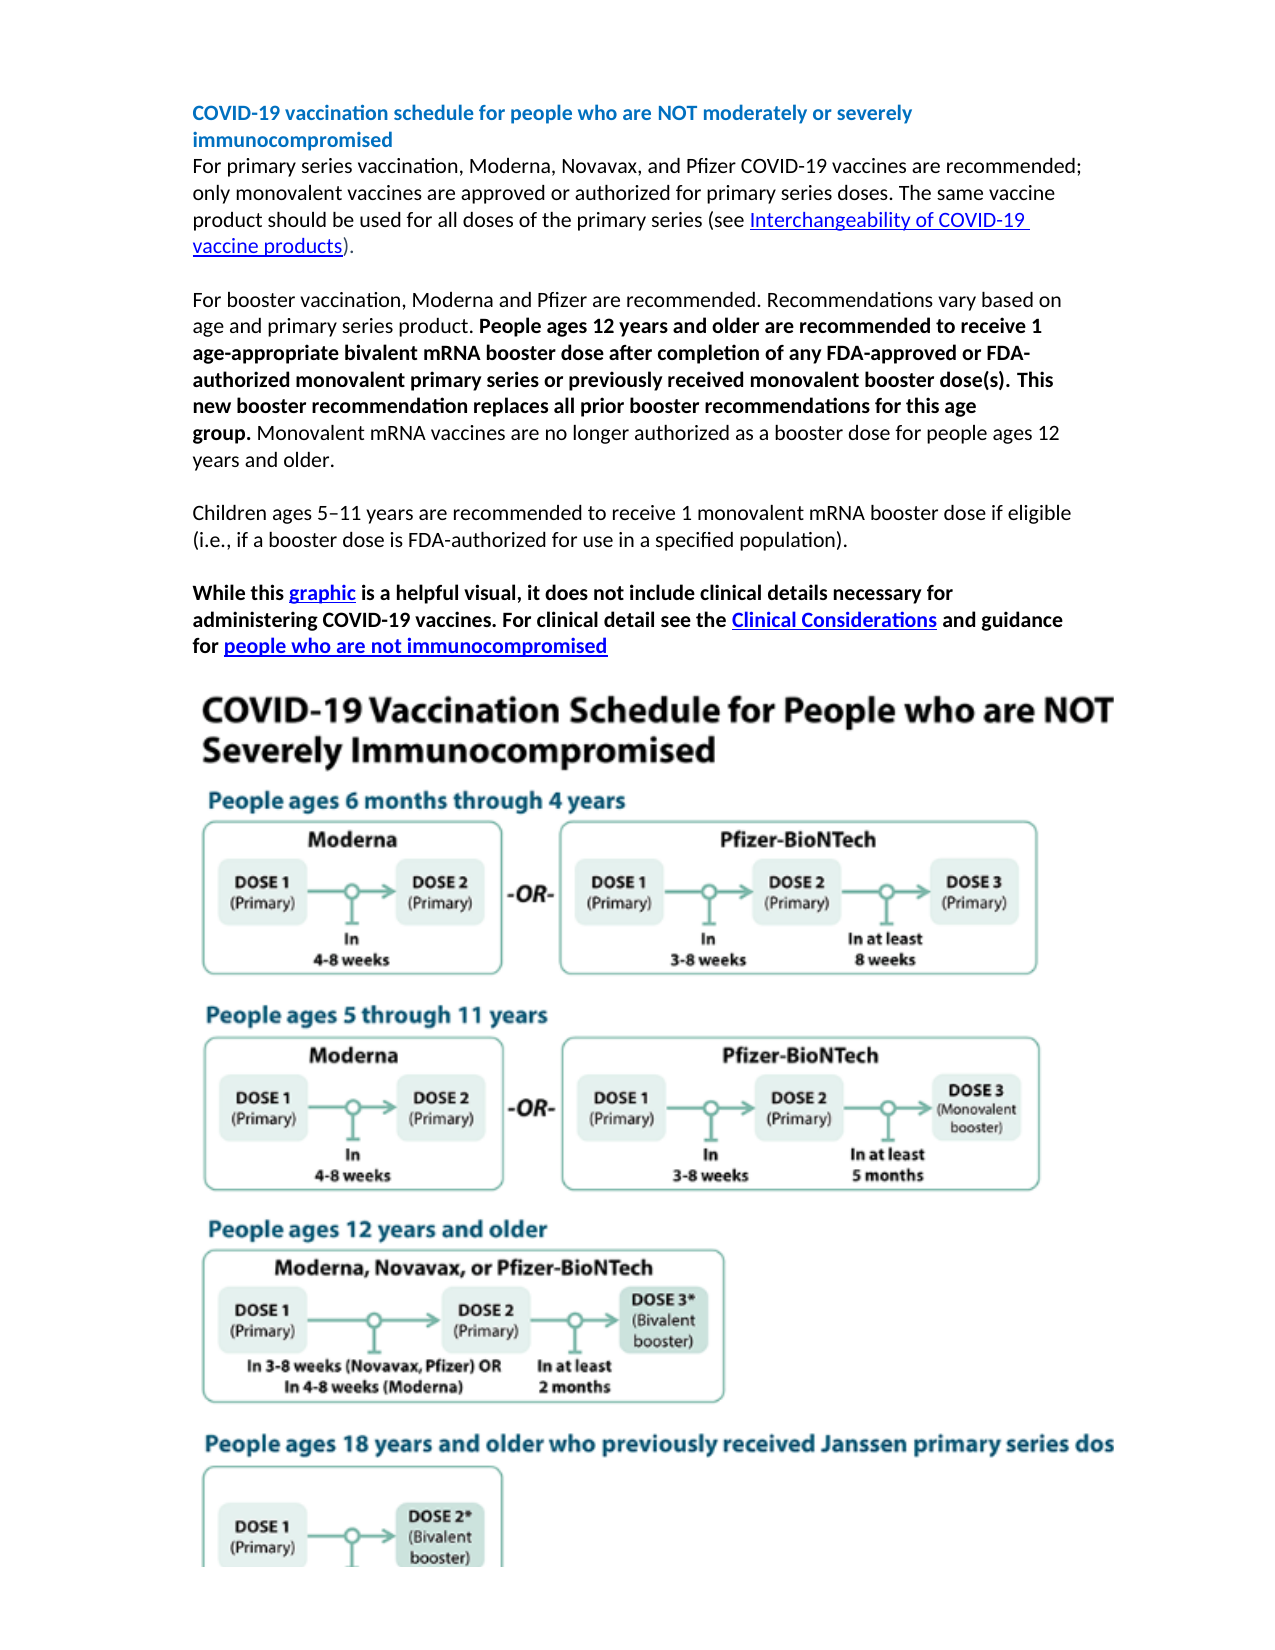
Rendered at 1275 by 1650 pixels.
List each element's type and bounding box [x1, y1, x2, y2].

table_header [60, 60, 1215, 1590]
picture [192, 685, 1114, 1567]
